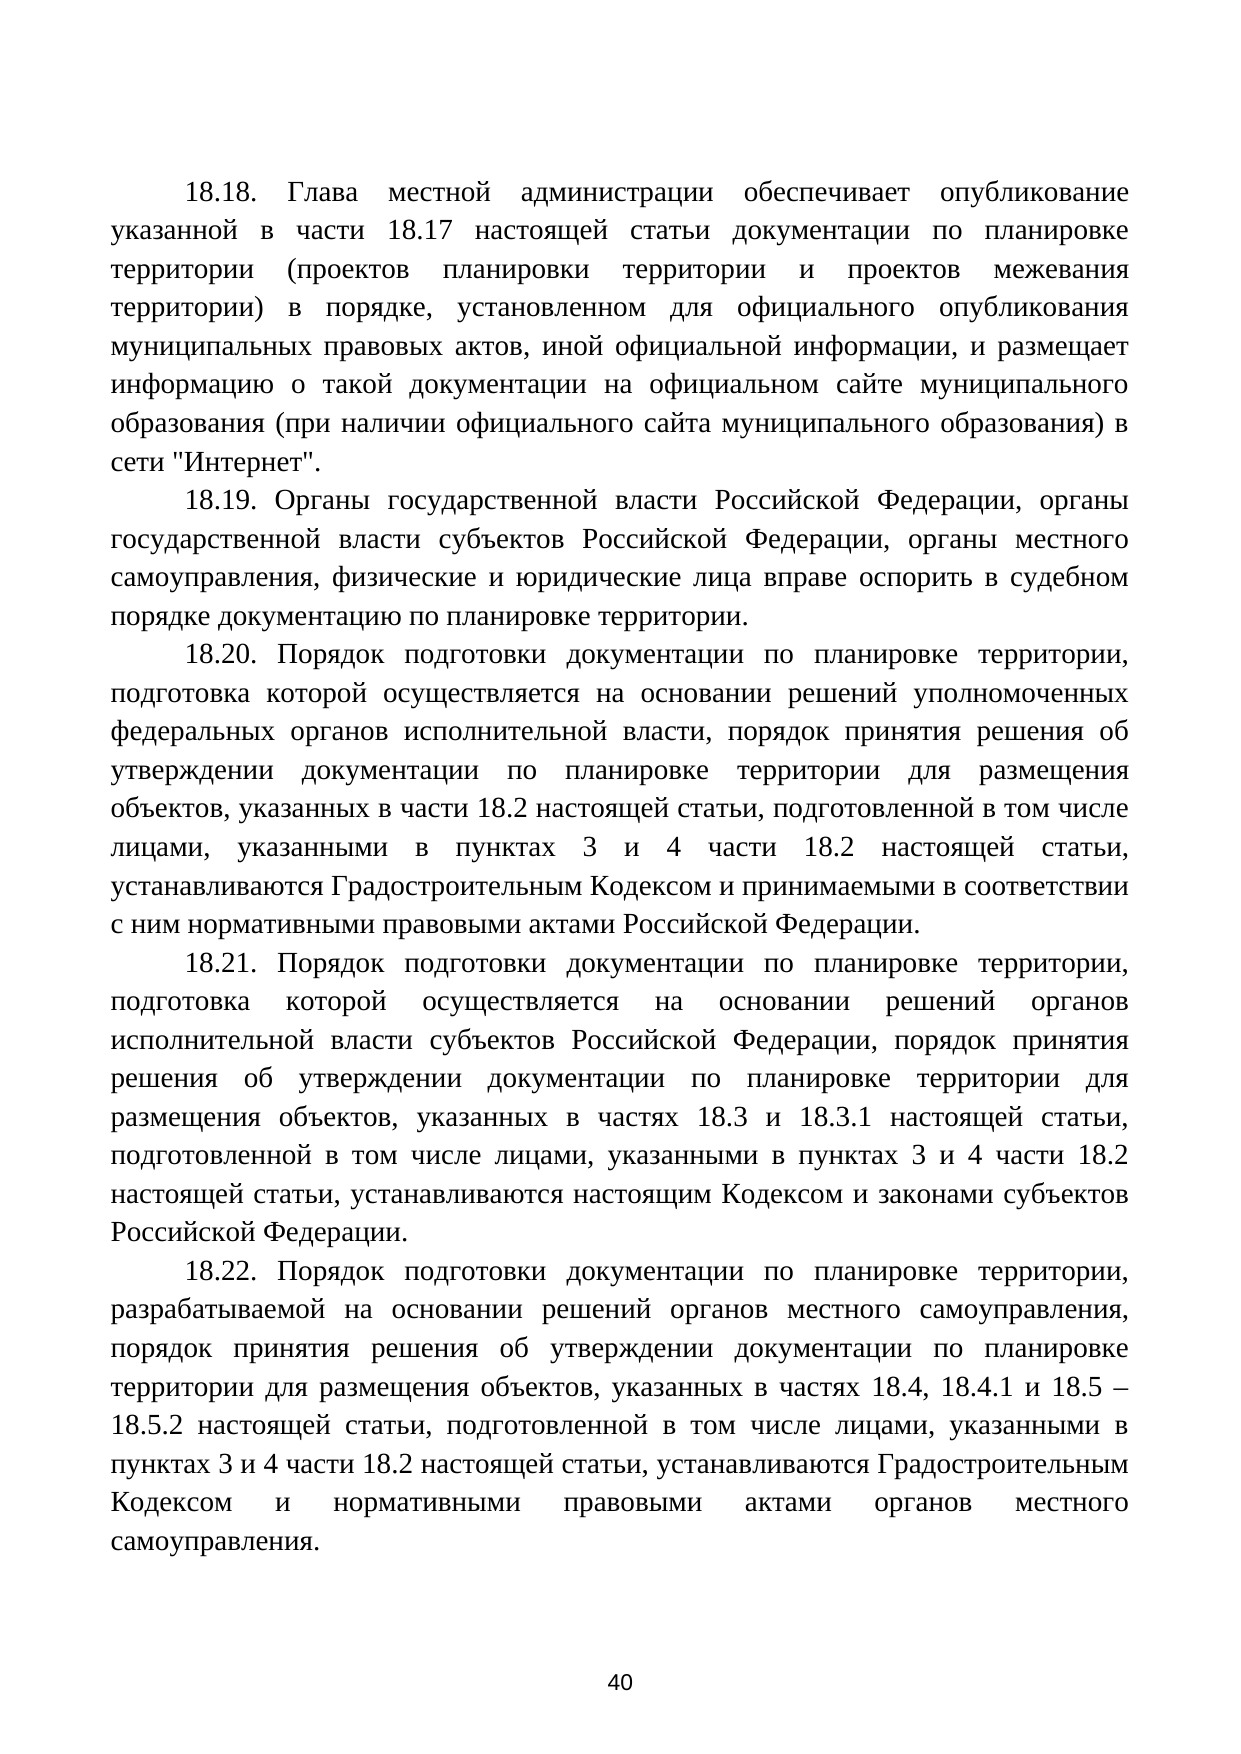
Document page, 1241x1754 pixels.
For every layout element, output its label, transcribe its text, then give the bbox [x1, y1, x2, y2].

list 18.20. Порядок подготовки документации по планировке территории, подготовка которой осуществляется на основании решений уполномоченных федеральных органов исполнительной власти, порядок принятия решения об утверждении документации по планировке территории для размещения объектов, указанных в части 18.2 настоящей статьи, подготовленной в том числе лицами, указанными в пунктах 3 и 4 части 18.2 настоящей статьи, устанавливаются Градостроительным Кодексом и принимаемыми в соответствии с ним нормативными правовыми актами Российской Федерации. [110, 636, 1130, 940]
list 18.22. Порядок подготовки документации по планировке территории, разрабатываемой на основании решений органов местного самоуправления, порядок принятия решения об утверждении документации по планировке территории для размещения объектов, указанных в частях 18.4, 18.4.1 и 18.5 – 18.5.2 настоящей статьи, подготовленной в том числе лицами, указанными в пунктах 3 и 4 части 18.2 настоящей статьи, устанавливаются Градостроительным Кодексом и нормативными правовыми актами органов местного самоуправления. [110, 1253, 1130, 1556]
list 18.18. Глава местной администрации обеспечивает опубликование указанной в части 18.17 настоящей статьи документации по планировке территории (проектов планировки территории и проектов межевания территории) в порядке, установленном для официального опубликования муниципальных правовых актов, иной официальной информации, и размещает информацию о такой документации на официальном сайте муниципального образования (при наличии официального сайта муниципального образования) в сети "Интернет". [110, 174, 1130, 477]
list 18.21. Порядок подготовки документации по планировке территории, подготовка которой осуществляется на основании решений органов исполнительной власти субъектов Российской Федерации, порядок принятия решения об утверждении документации по планировке территории для размещения объектов, указанных в частях 18.3 и 18.3.1 настоящей статьи, подготовленной в том числе лицами, указанными в пунктах 3 и 4 части 18.2 настоящей статьи, устанавливаются настоящим Кодексом и законами субъектов Российской Федерации. [110, 945, 1130, 1248]
list 18.19. Органы государственной власти Российской Федерации, органы государственной власти субъектов Российской Федерации, органы местного самоуправления, физические и юридические лица вправе оспорить в судебном порядке документацию по планировке территории. [110, 482, 1130, 631]
